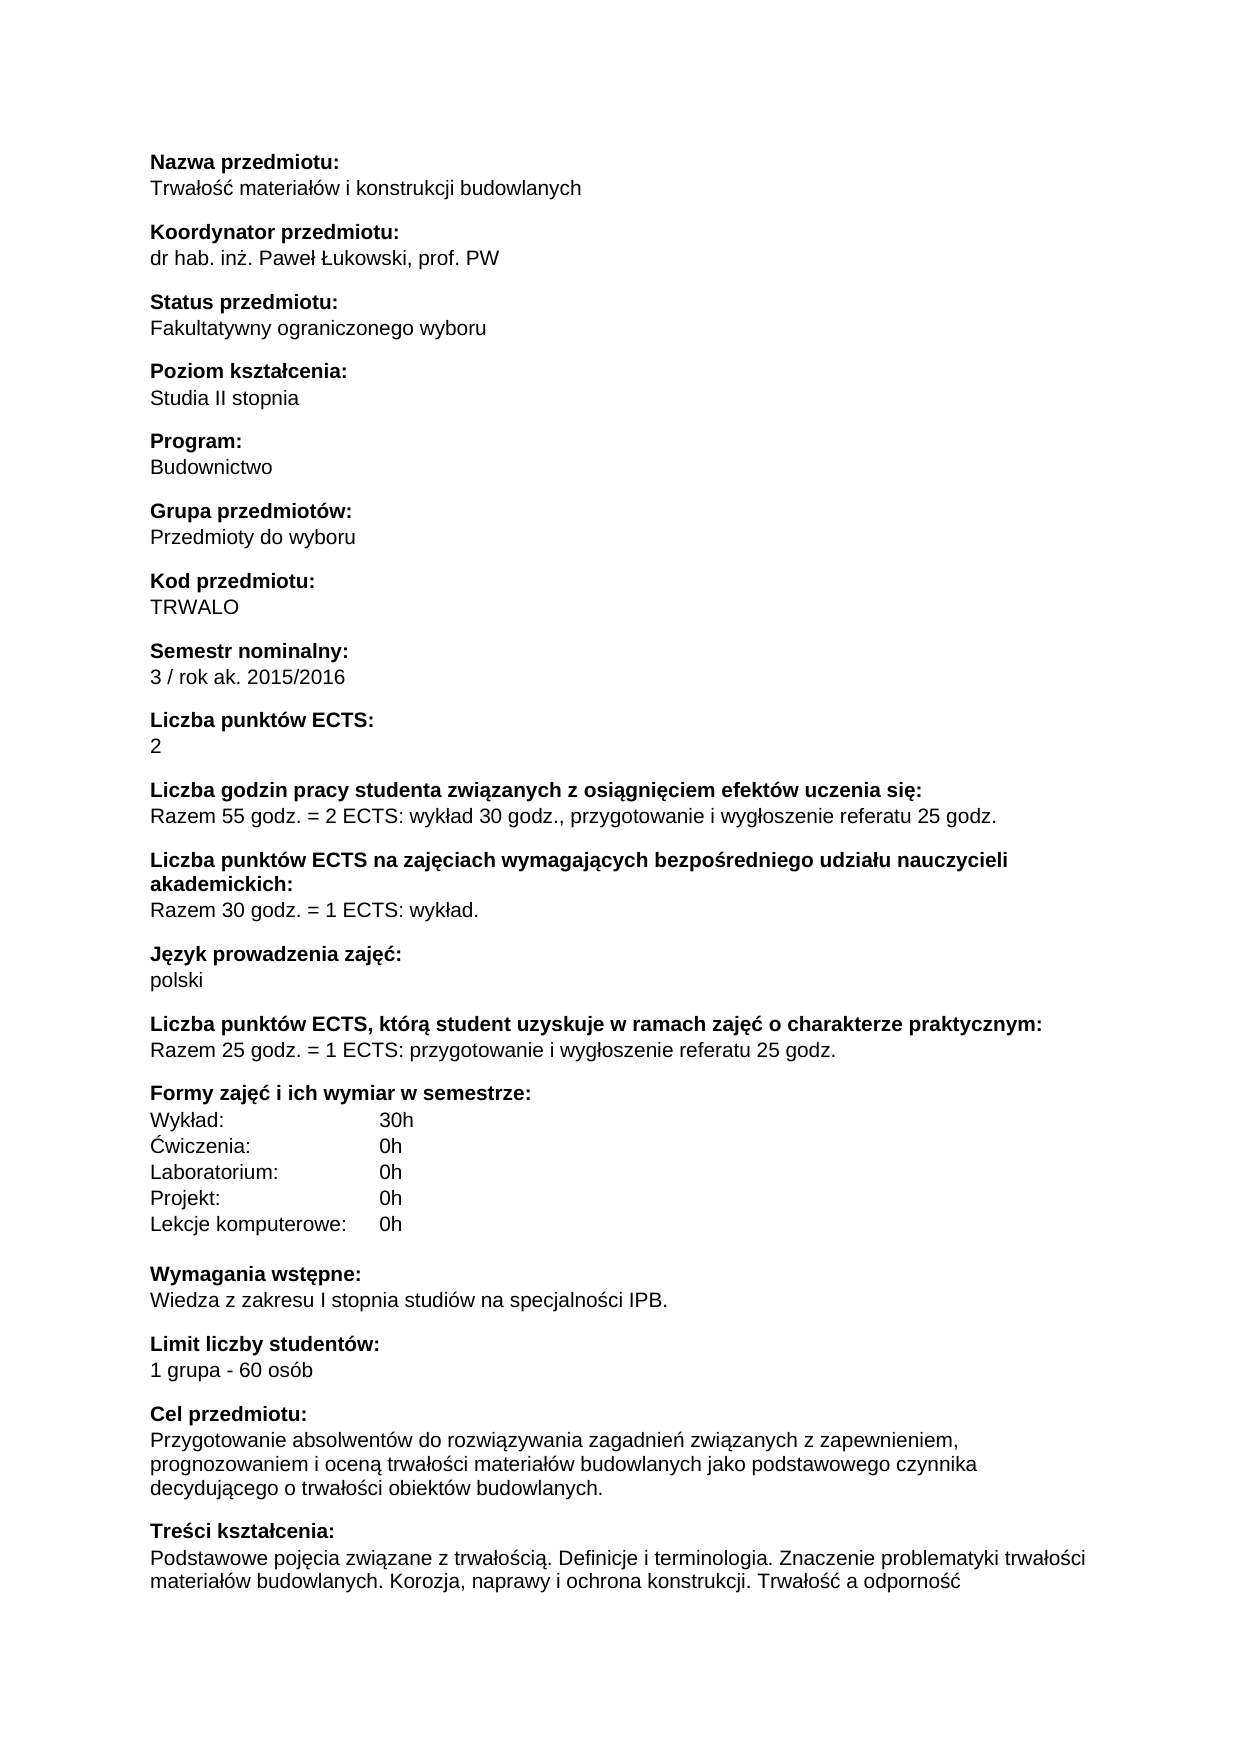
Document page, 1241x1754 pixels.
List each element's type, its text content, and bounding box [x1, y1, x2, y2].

table_cell Laboratorium: [140, 1160, 367, 1184]
text Semestr nominalny: [150, 638, 1090, 662]
table_cell 0h [369, 1158, 597, 1184]
text Liczba punktów ECTS, którą student uzyskuje w ramach zajęć o charakterze praktycznym: [150, 1011, 1090, 1035]
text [150, 1545, 1090, 1593]
table_cell 0h [369, 1184, 597, 1210]
text Przedmioty do wyboru [150, 525, 1090, 549]
table_cell Projekt: [140, 1186, 367, 1210]
text Przygotowanie absolwentów do rozwiązywania zagadnień związanych z zapewnieniem, prognozowaniem i oceną trwałości materiałów budowlanych jako podstawowego czynnika decydującego o trwałości obiektów budowlanych. [150, 1428, 1090, 1499]
text Koordynator przedmiotu: [150, 220, 1090, 244]
text Razem 30 godz. = 1 ECTS: wykład. [150, 898, 1090, 922]
text dr hab. inż. Paweł Łukowski, prof. PW [150, 246, 1090, 270]
text Trwałość materiałów i konstrukcji budowlanych [150, 176, 1090, 200]
text Grupa przedmiotów: [150, 499, 1090, 523]
text Liczba godzin pracy studenta związanych z osiągnięciem efektów uczenia się: [150, 778, 1090, 802]
text Razem 55 godz. = 2 ECTS: wykład 30 godz., przygotowanie i wygłoszenie referatu 25 godz. [150, 804, 1090, 828]
table_cell 0h [369, 1210, 597, 1236]
table_cell Lekcje komputerowe: [140, 1212, 367, 1236]
text Program: [150, 429, 1090, 453]
text Formy zajęć i ich wymiar w semestrze: [150, 1081, 1090, 1105]
text Treści kształcenia: [150, 1519, 1090, 1543]
text Wiedza z zakresu I stopnia studiów na specjalności IPB. [150, 1288, 1090, 1312]
text Limit liczby studentów: [150, 1332, 1090, 1356]
text Język prowadzenia zajęć: [150, 942, 1090, 966]
text Cel przedmiotu: [150, 1402, 1090, 1426]
text Studia II stopnia [150, 385, 1090, 409]
table_header 30h [369, 1108, 597, 1132]
table_cell Ćwiczenia: [140, 1134, 367, 1158]
text Liczba punktów ECTS: [150, 708, 1090, 732]
text 3 / rok ak. 2015/2016 [150, 664, 1090, 688]
text Kod przedmiotu: [150, 569, 1090, 593]
text Wymagania wstępne: [150, 1262, 1090, 1286]
text 1 grupa - 60 osób [150, 1358, 1090, 1382]
table_header Wykład: [140, 1108, 367, 1132]
text Razem 25 godz. = 1 ECTS: przygotowanie i wygłoszenie referatu 25 godz. [150, 1037, 1090, 1061]
text 2 [150, 734, 1090, 758]
text TRWALO [150, 595, 1090, 619]
text Nazwa przedmiotu: [150, 150, 1090, 174]
text Status przedmiotu: [150, 289, 1090, 313]
text Liczba punktów ECTS na zajęciach wymagających bezpośredniego udziału nauczycieli akademickich: [150, 848, 1090, 896]
table_cell 0h [369, 1132, 597, 1158]
text polski [150, 968, 1090, 992]
text Budownictwo [150, 455, 1090, 479]
text Fakultatywny ograniczonego wyboru [150, 316, 1090, 339]
text Poziom kształcenia: [150, 359, 1090, 383]
